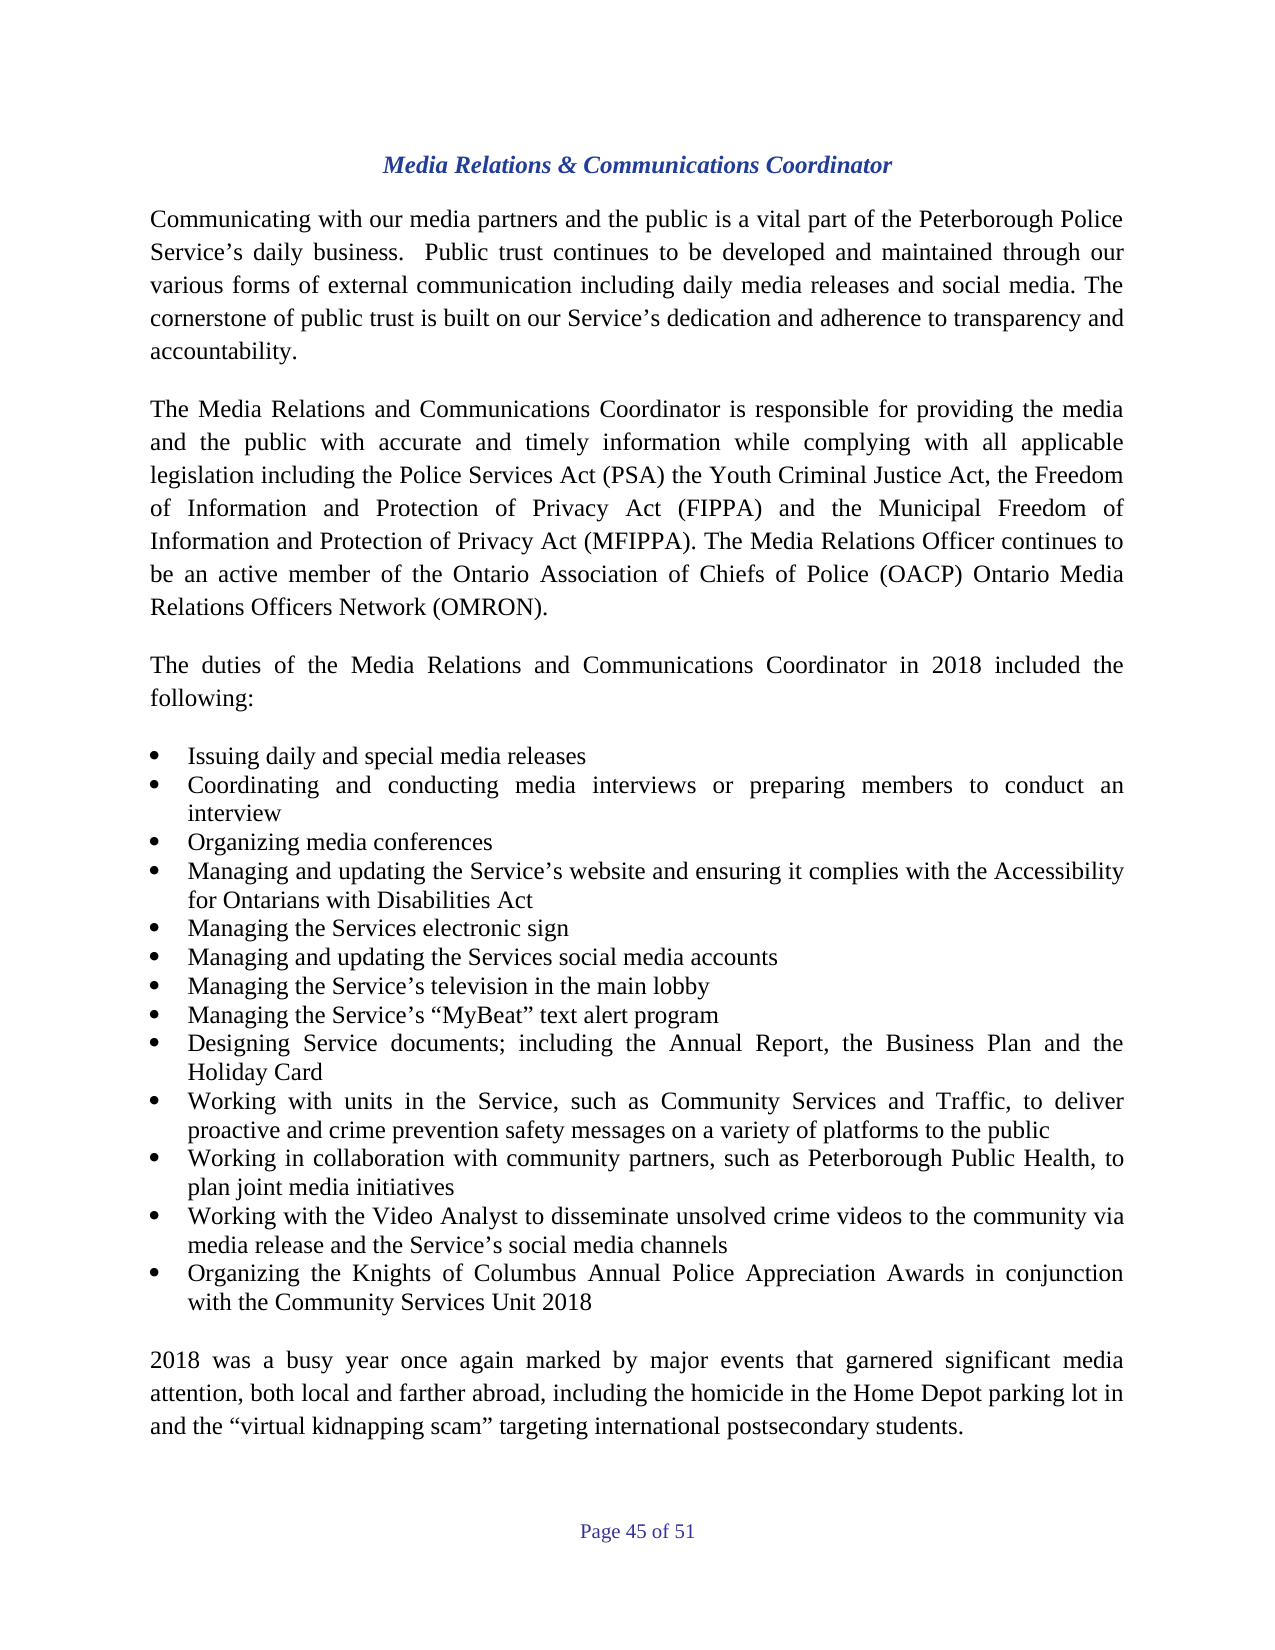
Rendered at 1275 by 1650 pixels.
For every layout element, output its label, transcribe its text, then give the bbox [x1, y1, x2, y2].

subtitle Media Relations & Communications Coordinator [150, 150, 1125, 179]
list Managing the Service’s “MyBeat” text alert program [150, 1000, 1125, 1028]
list Working with units in the Service, such as Community Services and Traffic, to deliver proactive and crime prevention safety messages on a variety of platforms to the public [150, 1086, 1125, 1143]
text Communicating with our media partners and the public is a vital part of the Peterborough Police Service’s daily business. Public trust continues to be developed and maintained through our various forms of external communication including daily media releases and social media. The cornerstone of public trust is built on our Service’s dedication and adherence to transparency and accountability. [150, 204, 1125, 364]
list Managing the Services electronic sign [150, 913, 1125, 942]
list Managing and updating the Services social media accounts [150, 942, 1125, 971]
list Working in collaboration with community partners, such as Peterborough Public Health, to plan joint media initiatives [150, 1143, 1125, 1201]
list Issuing daily and special media releases [150, 741, 1125, 770]
text The duties of the Media Relations and Communications Coordinator in 2018 included the following: [150, 650, 1125, 712]
list Coordinating and conducting media interviews or preparing members to conduct an interview [150, 770, 1125, 827]
text 2018 was a busy year once again marked by major events that garnered significant media attention, both local and farther abroad, including the homicide in the Home Depot parking lot in and the “virtual kidnapping scam” targeting international postsecondary students. [150, 1345, 1125, 1439]
list Designing Service documents; including the Annual Report, the Business Plan and the Holiday Card [150, 1028, 1125, 1086]
text The Media Relations and Communications Coordinator is responsible for providing the media and the public with accurate and timely information while complying with all applicable legislation including the Police Services Act (PSA) the Youth Criminal Justice Act, the Freedom of Information and Protection of Privacy Act (FIPPA) and the Municipal Freedom of Information and Protection of Privacy Act (MFIPPA). The Media Relations Officer continues to be an active member of the Ontario Association of Chiefs of Police (OACP) Ontario Media Relations Officers Network (OMRON). [150, 394, 1125, 621]
list Managing the Service’s television in the main lobby [150, 971, 1125, 1000]
list Organizing media conferences [150, 827, 1125, 856]
list Managing and updating the Service’s website and ensuring it complies with the Accessibility for Ontarians with Disabilities Act [150, 856, 1125, 913]
list Organizing the Knights of Columbus Annual Police Appreciation Awards in conjunction with the Community Services Unit 2018 [150, 1258, 1125, 1316]
list Working with the Video Analyst to disseminate unsolved crime videos to the community via media release and the Service’s social media channels [150, 1201, 1125, 1258]
